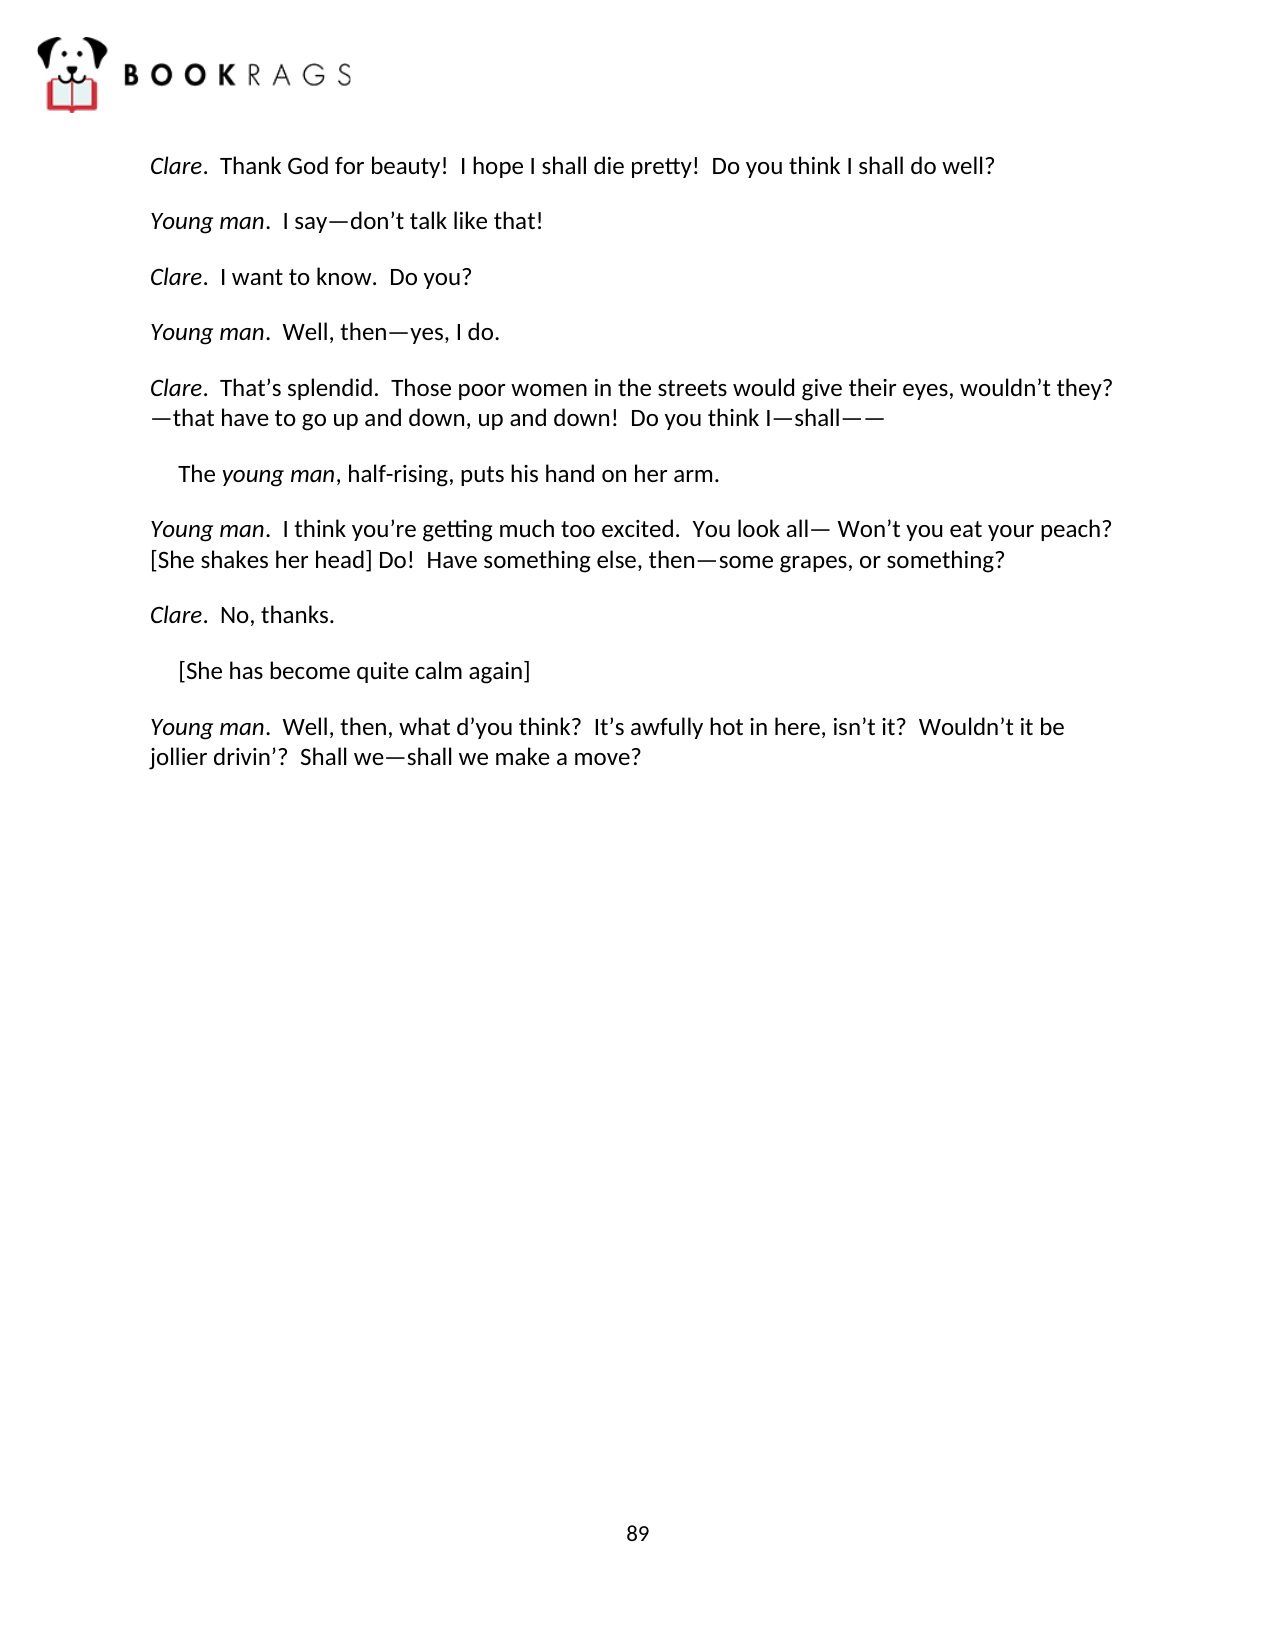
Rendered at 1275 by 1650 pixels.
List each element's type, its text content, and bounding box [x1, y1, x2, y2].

text Young man. I think you’re getting much too excited. You look all—­ Won’t you eat your peach? [She shakes her head] Do! Have something else, then—­some grapes, or something? [150, 514, 1125, 575]
text [She has become quite calm again] [150, 655, 1125, 686]
text Young man. I say—­don’t talk like that! [150, 206, 1125, 236]
text The young man, half-rising, puts his hand on her arm. [150, 458, 1125, 489]
text Clare. No, thanks. [150, 600, 1125, 630]
text Clare. That’s splendid. Those poor women in the streets would give their eyes, wouldn’t they?—­that have to go up and down, up and down! Do you think I—­shall——­ [150, 372, 1125, 433]
text Young man. Well, then, what d’you think? It’s awfully hot in here, isn’t it? Wouldn’t it be jollier drivin’? Shall we—­shall we make a move? [150, 711, 1125, 772]
picture [37, 37, 351, 113]
text Young man. Well, then—­yes, I do. [150, 317, 1125, 347]
text Clare. I want to know. Do you? [150, 261, 1125, 292]
text Clare. Thank God for beauty! I hope I shall die pretty! Do you think I shall do well? [150, 150, 1125, 181]
